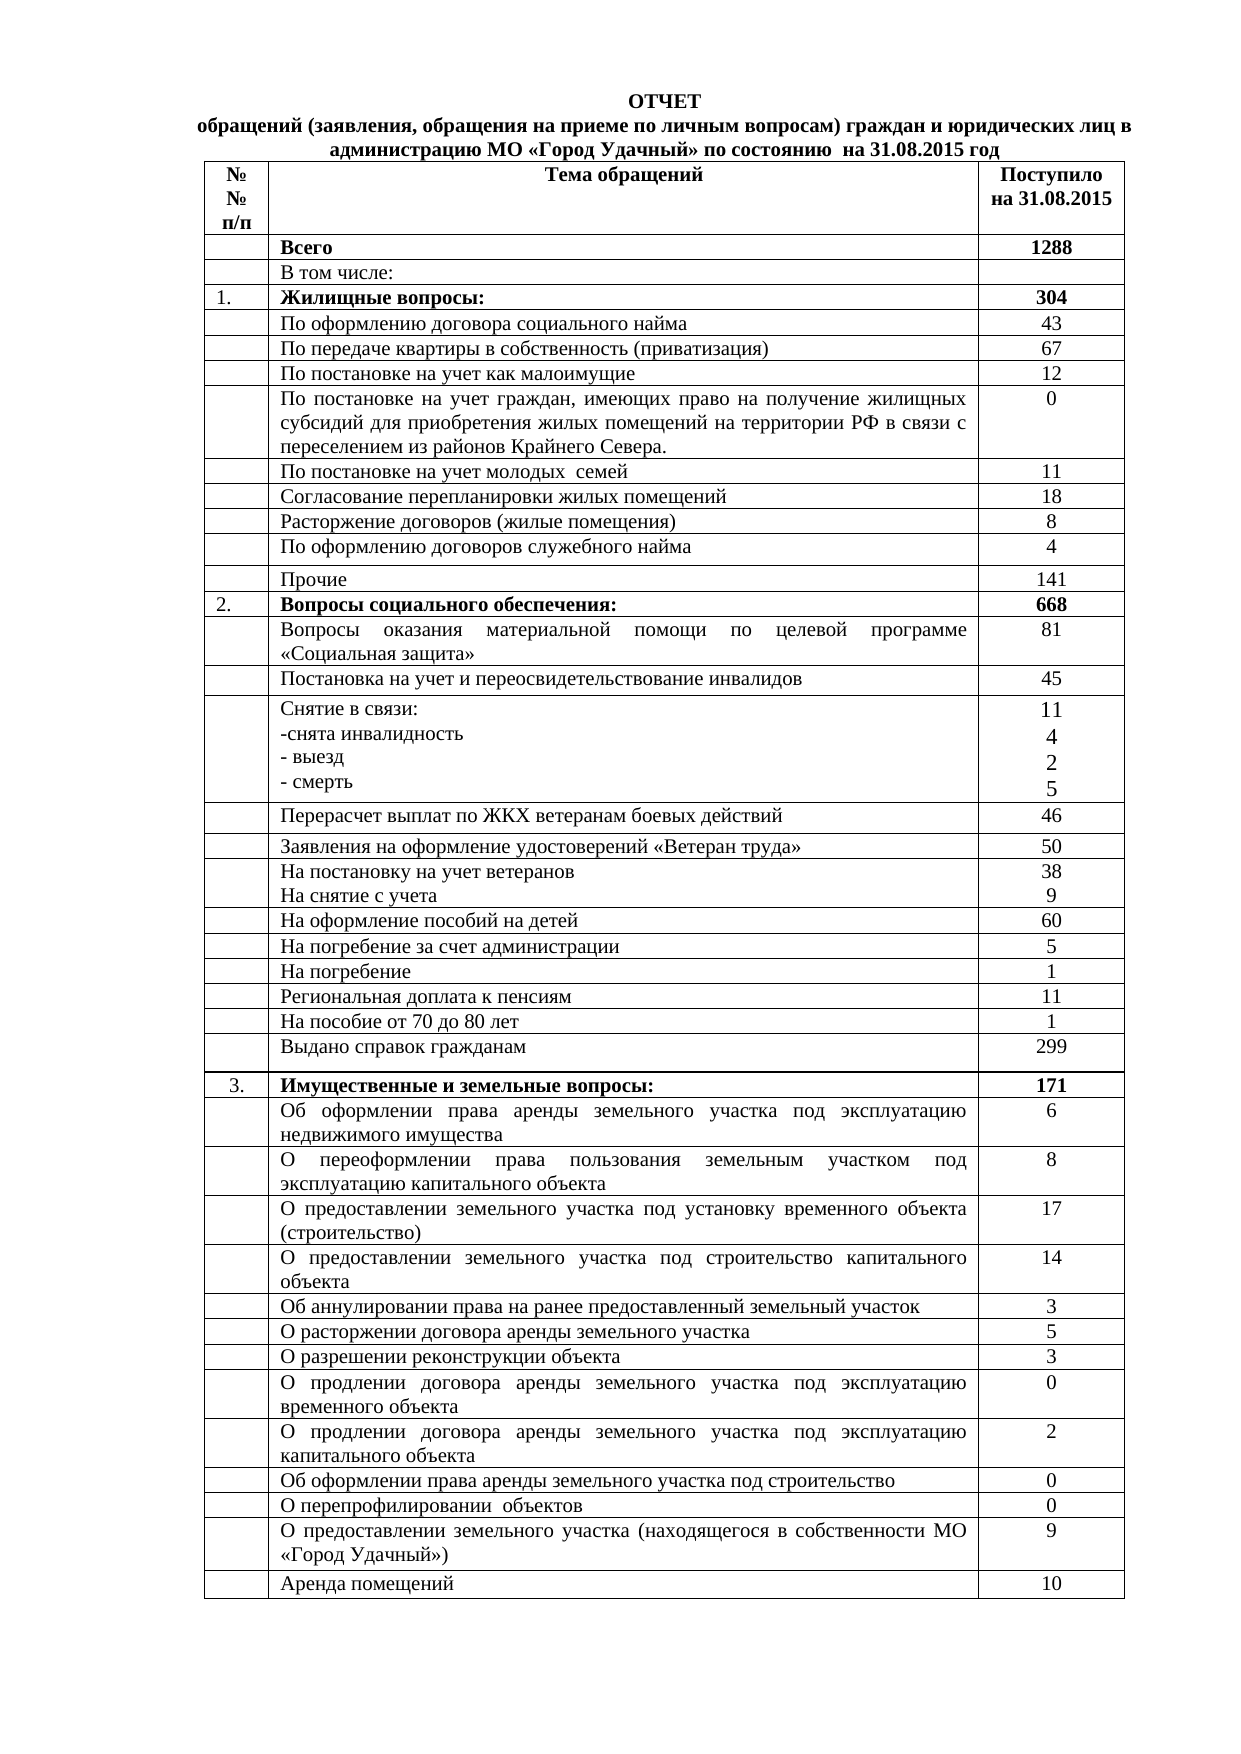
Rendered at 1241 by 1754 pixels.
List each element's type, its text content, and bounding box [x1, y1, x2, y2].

table_cell [205, 566, 268, 591]
table_cell 43 [979, 310, 1124, 334]
table_cell Согласование перепланировки жилых помещений [269, 484, 978, 508]
table_cell О предоставлении земельного участка под установку временного объекта (строительство) [269, 1196, 978, 1244]
table_cell [205, 592, 268, 616]
table_cell 1288 [979, 235, 1124, 259]
table_cell Имущественные и земельные вопросы: [269, 1073, 978, 1097]
table_cell 1 [979, 959, 1124, 983]
table_cell [205, 1098, 268, 1146]
text обращений (заявления, обращения на приеме по личным вопросам) граждан и юридических лиц в администрацию МО «Город Удачный» по состоянию на 31.08.2015 год [177, 113, 1152, 161]
table_cell Прочие [269, 566, 978, 591]
table_cell [205, 1345, 268, 1368]
table_cell [205, 1245, 268, 1293]
table_cell 6 [979, 1098, 1124, 1146]
table_cell 17 [979, 1196, 1124, 1244]
table_cell На погребение [269, 959, 978, 983]
table_cell [205, 984, 268, 1008]
table_cell [205, 310, 268, 334]
table_cell [205, 1034, 268, 1071]
table_cell 9 [979, 1518, 1124, 1570]
table_cell [205, 1319, 268, 1343]
table_cell [205, 934, 268, 958]
table_cell 67 [979, 336, 1124, 359]
table_header Поступило на 31.08.2015 [979, 162, 1124, 234]
table_cell 0 [979, 1468, 1124, 1492]
table_cell На оформление пособий на детей [269, 908, 978, 933]
table_cell [205, 666, 268, 695]
table_cell [205, 285, 268, 309]
table_cell 12 [979, 361, 1124, 385]
table_cell 5 [979, 934, 1124, 958]
table_cell 11 [979, 459, 1124, 483]
table_cell [979, 260, 1124, 284]
table_cell 299 [979, 1034, 1124, 1071]
table_cell О расторжении договора аренды земельного участка [269, 1319, 978, 1343]
table_cell 5 [979, 1319, 1124, 1343]
table_cell [205, 1468, 268, 1492]
table_cell [205, 1294, 268, 1318]
table_cell О перепрофилировании объектов [269, 1493, 978, 1517]
table_cell [205, 361, 268, 385]
table_cell На постановку на учет ветеранов На снятие с учета [269, 859, 978, 907]
table_cell Аренда помещений [269, 1571, 978, 1598]
table_cell По постановке на учет как малоимущие [269, 361, 978, 385]
table_cell 81 [979, 617, 1124, 665]
table_cell [205, 959, 268, 983]
table_cell [205, 1571, 268, 1598]
table_cell 2 [979, 1419, 1124, 1467]
table_cell [205, 908, 268, 933]
table_cell 0 [979, 1493, 1124, 1517]
table_cell [205, 859, 268, 907]
table_cell Заявления на оформление удостоверений «Ветеран труда» [269, 834, 978, 858]
table_cell О продлении договора аренды земельного участка под эксплуатацию капитального объекта [269, 1419, 978, 1467]
table_cell 8 [979, 509, 1124, 533]
table_cell Об оформлении права аренды земельного участка под строительство [269, 1468, 978, 1492]
table_cell 1 [979, 1009, 1124, 1033]
table_cell Постановка на учет и переосвидетельствование инвалидов [269, 666, 978, 695]
table_cell По передаче квартиры в собственность (приватизация) [269, 336, 978, 359]
table_cell О предоставлении земельного участка под строительство капитального объекта [269, 1245, 978, 1293]
table_cell [205, 1518, 268, 1570]
table_cell 8 [979, 1147, 1124, 1195]
table_cell [205, 386, 268, 458]
table_cell На погребение за счет администрации [269, 934, 978, 958]
table_cell [205, 1009, 268, 1033]
table_cell 3 [979, 1345, 1124, 1368]
table_cell [205, 834, 268, 858]
table_cell На пособие от 70 до 80 лет [269, 1009, 978, 1033]
table_cell [205, 696, 268, 802]
table_cell [205, 336, 268, 359]
table_cell [205, 235, 268, 259]
table_cell 3 [979, 1294, 1124, 1318]
table_cell [205, 1147, 268, 1195]
table_cell [205, 1196, 268, 1244]
table_cell По оформлению договоров служебного найма [269, 534, 978, 565]
table_cell Расторжение договоров (жилые помещения) [269, 509, 978, 533]
table_cell Перерасчет выплат по ЖКХ ветеранам боевых действий [269, 803, 978, 833]
table_cell [205, 484, 268, 508]
table_cell 3. [205, 1073, 268, 1097]
table_cell 10 [979, 1571, 1124, 1598]
table_cell В том числе: [269, 260, 978, 284]
table_cell [205, 459, 268, 483]
table_cell 38 9 [979, 859, 1124, 907]
table_cell 14 [979, 1245, 1124, 1293]
table_header Тема обращений [269, 162, 978, 234]
table_cell [205, 803, 268, 833]
table_cell 668 [979, 592, 1124, 616]
table_cell Выдано справок гражданам [269, 1034, 978, 1071]
table_cell [205, 509, 268, 533]
table_cell 60 [979, 908, 1124, 933]
table_cell 50 [979, 834, 1124, 858]
text ОТЧЕТ [177, 89, 1152, 113]
table_cell Об аннулировании права на ранее предоставленный земельный участок [269, 1294, 978, 1318]
table_cell О разрешении реконструкции объекта [269, 1345, 978, 1368]
table_cell 45 [979, 666, 1124, 695]
table_cell О переоформлении права пользования земельным участком под эксплуатацию капитального объекта [269, 1147, 978, 1195]
table_cell [205, 1493, 268, 1517]
table_cell 46 [979, 803, 1124, 833]
table_cell О предоставлении земельного участка (находящегося в собственности МО «Город Удачный») [269, 1518, 978, 1570]
table_cell О продлении договора аренды земельного участка под эксплуатацию временного объекта [269, 1370, 978, 1418]
table_cell Вопросы социального обеспечения: [269, 592, 978, 616]
table_cell Региональная доплата к пенсиям [269, 984, 978, 1008]
table_cell 11 4 2 5 [979, 696, 1124, 802]
table_cell 4 [979, 534, 1124, 565]
table_cell [205, 534, 268, 565]
table_cell [205, 1419, 268, 1467]
table_header №№ п/п [205, 162, 268, 234]
table_cell 171 [979, 1073, 1124, 1097]
table_cell [205, 617, 268, 665]
table_cell Снятие в связи: -снята инвалидность - выезд - смерть [269, 696, 978, 802]
table_cell Всего [269, 235, 978, 259]
table_cell [205, 1370, 268, 1418]
table_cell Жилищные вопросы: [269, 285, 978, 309]
table_cell 0 [979, 386, 1124, 458]
table_cell 18 [979, 484, 1124, 508]
table_cell 304 [979, 285, 1124, 309]
table_cell Об оформлении права аренды земельного участка под эксплуатацию недвижимого имущества [269, 1098, 978, 1146]
table_cell По постановке на учет граждан, имеющих право на получение жилищных субсидий для приобретения жилых помещений на территории РФ в связи с переселением из районов Крайнего Севера. [269, 386, 978, 458]
table_cell По постановке на учет молодых семей [269, 459, 978, 483]
table_cell [205, 260, 268, 284]
table_cell 141 [979, 566, 1124, 591]
table_cell 11 [979, 984, 1124, 1008]
table_cell По оформлению договора социального найма [269, 310, 978, 334]
table_cell 0 [979, 1370, 1124, 1418]
table_cell Вопросы оказания материальной помощи по целевой программе «Социальная защита» [269, 617, 978, 665]
